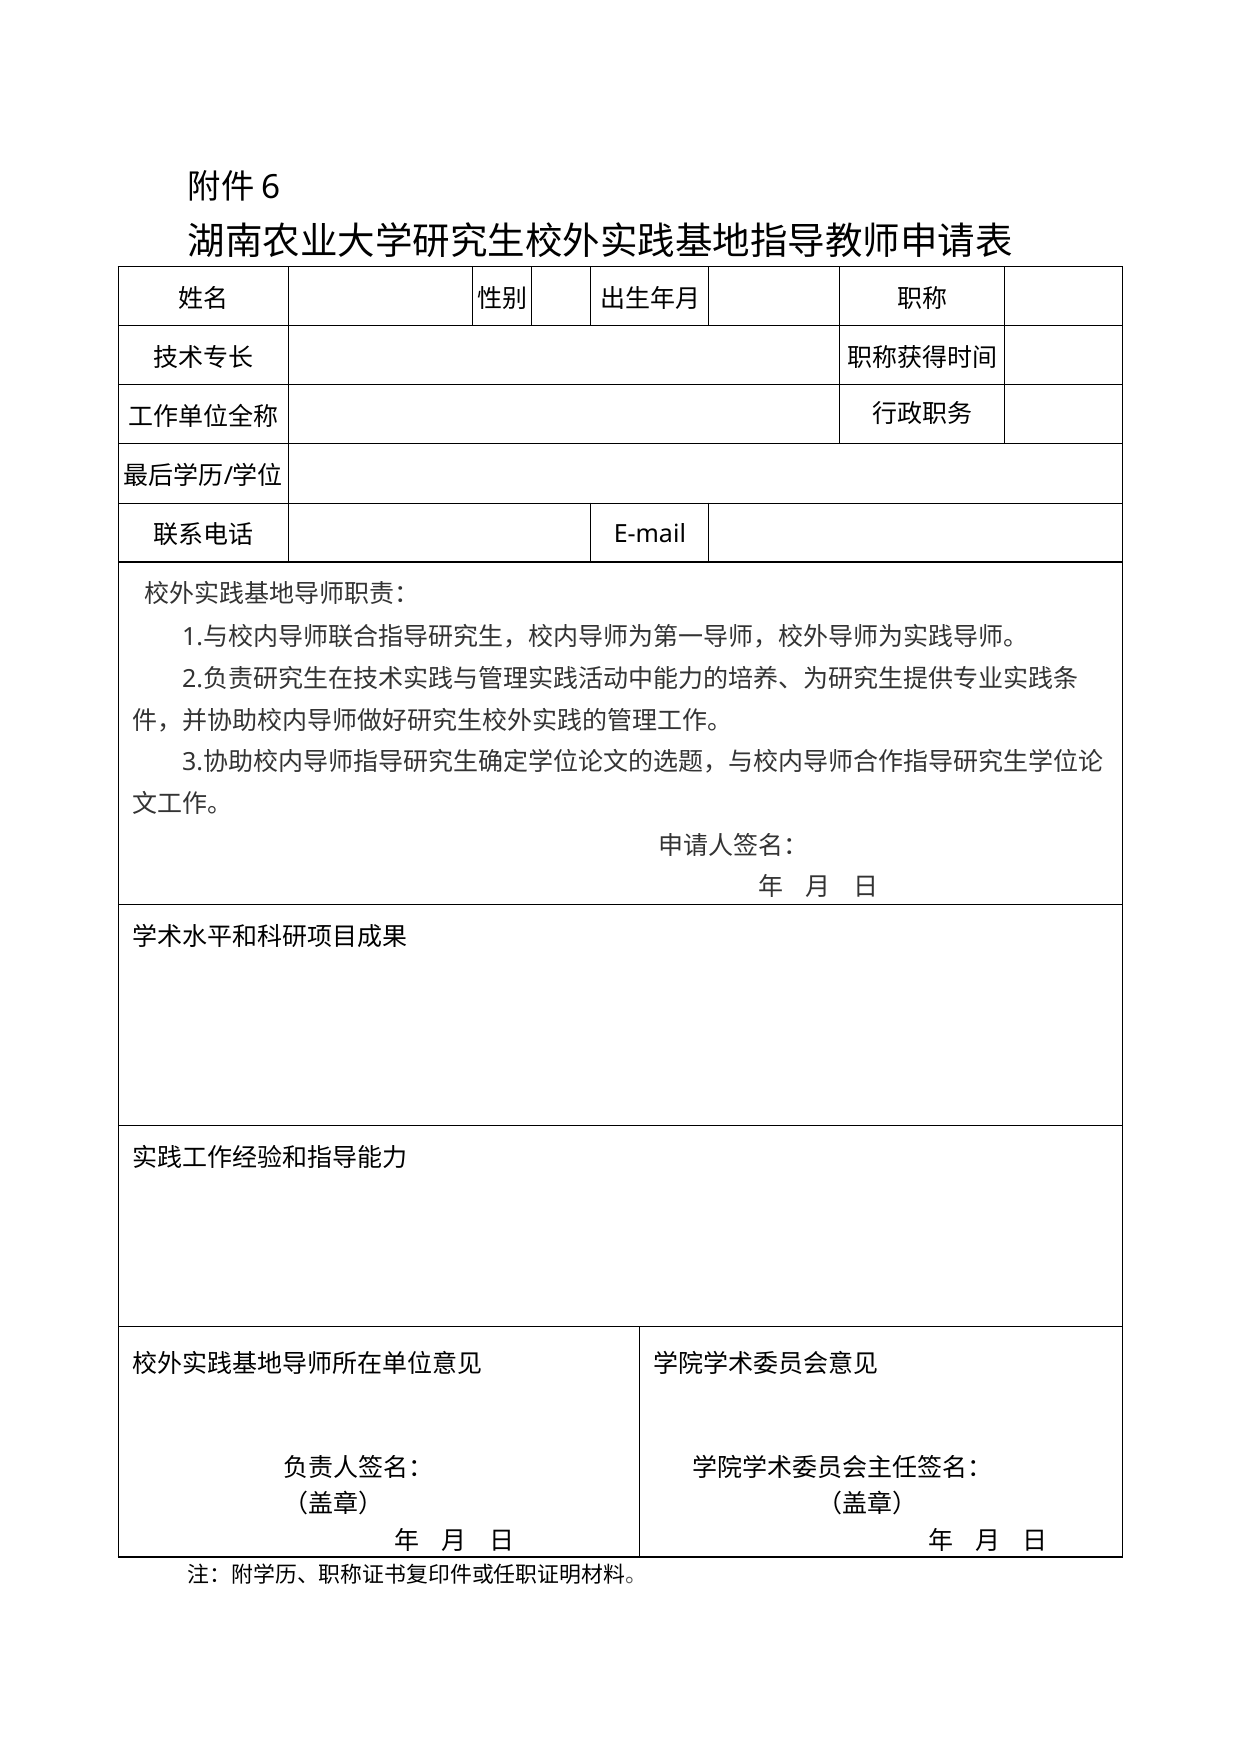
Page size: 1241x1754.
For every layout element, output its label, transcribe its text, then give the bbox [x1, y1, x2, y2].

table_cell 最后学历/学位 [119, 444, 288, 502]
table_header 性别 [473, 267, 531, 325]
table_cell 学院学术委员会意见 学院学术委员会主任签名： （盖章） 年 月 日 [640, 1327, 1122, 1556]
table_header 姓名 [119, 267, 288, 325]
table_cell 技术专长 [119, 326, 288, 384]
table_cell [1005, 385, 1122, 443]
table_cell 校外实践基地导师所在单位意见 负责人签名： （盖章） 年 月 日 [119, 1327, 639, 1556]
table_cell E-mail [591, 504, 708, 561]
table_cell 学术水平和科研项目成果 [119, 905, 1122, 1125]
table_cell [289, 504, 590, 561]
table_header 出生年月 [591, 267, 708, 325]
table_cell [289, 444, 1122, 502]
table_cell [709, 504, 1122, 561]
table_cell 工作单位全称 [119, 385, 288, 443]
text 湖南农业大学研究生校外实践基地指导教师申请表 [187, 208, 1053, 266]
table_header [709, 267, 839, 325]
table_cell [289, 326, 839, 384]
table_cell 校外实践基地导师职责： 1.与校内导师联合指导研究生，校内导师为第一导师，校外导师为实践导师。 2.负责研究生在技术实践与管理实践活动中能力的培养、为研究生提供专业实践条件，并协助校内导师做好研究生校外实践的管理工作。 3.协助校内导师指导研究生确定学位论文的选题，与校内导师合作指导研究生学位论文工作。 申请人签名： 年 月 日 [119, 563, 1122, 904]
table_cell 行政职务 [840, 385, 1004, 443]
table_cell 实践工作经验和指导能力 [119, 1126, 1122, 1326]
table_cell [1005, 326, 1122, 384]
table_header [1005, 267, 1122, 325]
text 附件6 [187, 162, 1053, 208]
table_cell 职称获得时间 [840, 326, 1004, 384]
table_cell 联系电话 [119, 504, 288, 561]
table_header 职称 [840, 267, 1004, 325]
table_header [532, 267, 590, 325]
text 注：附学历、职称证书复印件或任职证明材料。 [187, 1558, 1053, 1589]
table_header [289, 267, 472, 325]
table_cell [289, 385, 839, 443]
